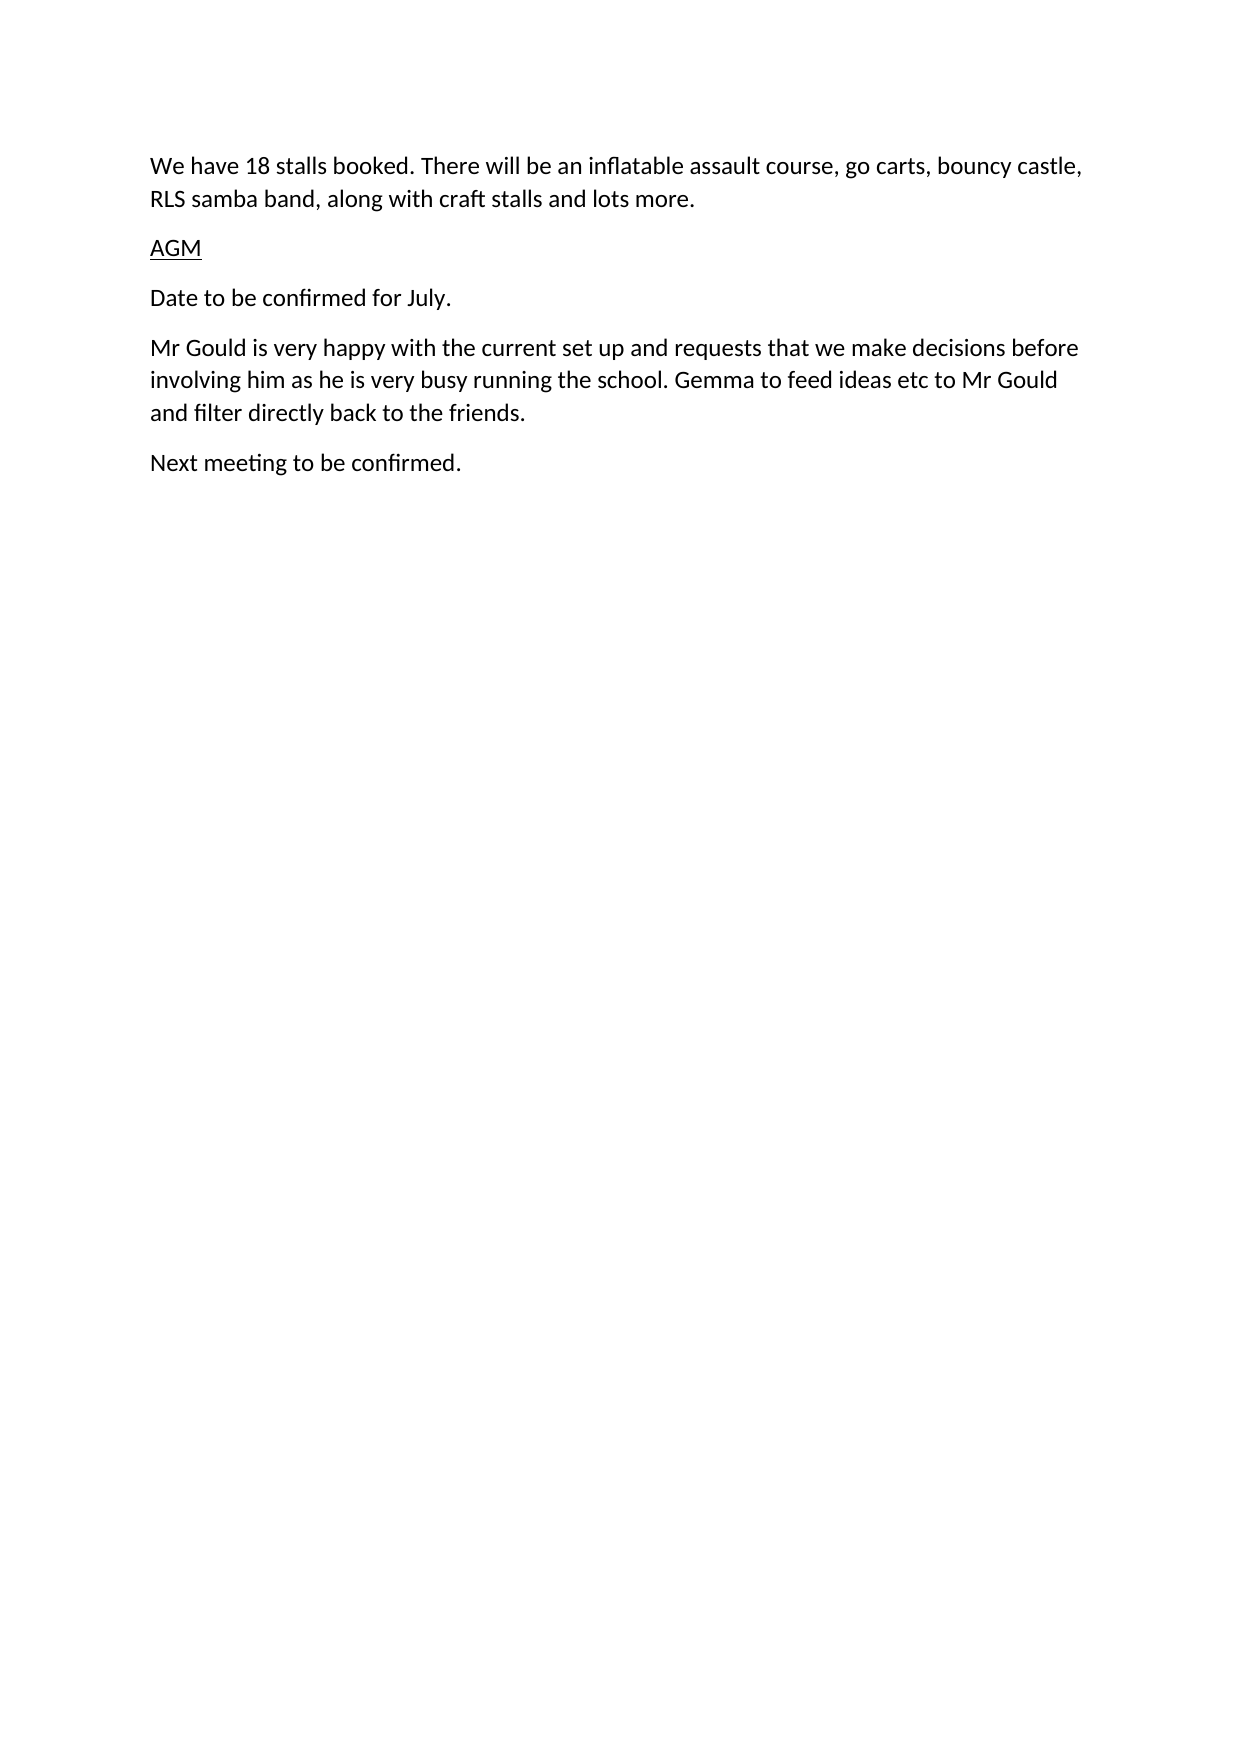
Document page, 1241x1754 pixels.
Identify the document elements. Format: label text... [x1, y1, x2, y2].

text Mr Gould is very happy with the current set up and requests that we make decisions before involving him as he is very busy running the school. Gemma to feed ideas etc to Mr Gould and filter directly back to the friends. [150, 332, 1090, 428]
text Date to be confirmed for July. [150, 282, 1090, 313]
text AGM [150, 232, 1090, 263]
text We have 18 stalls booked. There will be an inflatable assault course, go carts, bouncy castle, RLS samba band, along with craft stalls and lots more. [150, 150, 1090, 213]
text Next meeting to be confirmed. [150, 447, 1090, 478]
